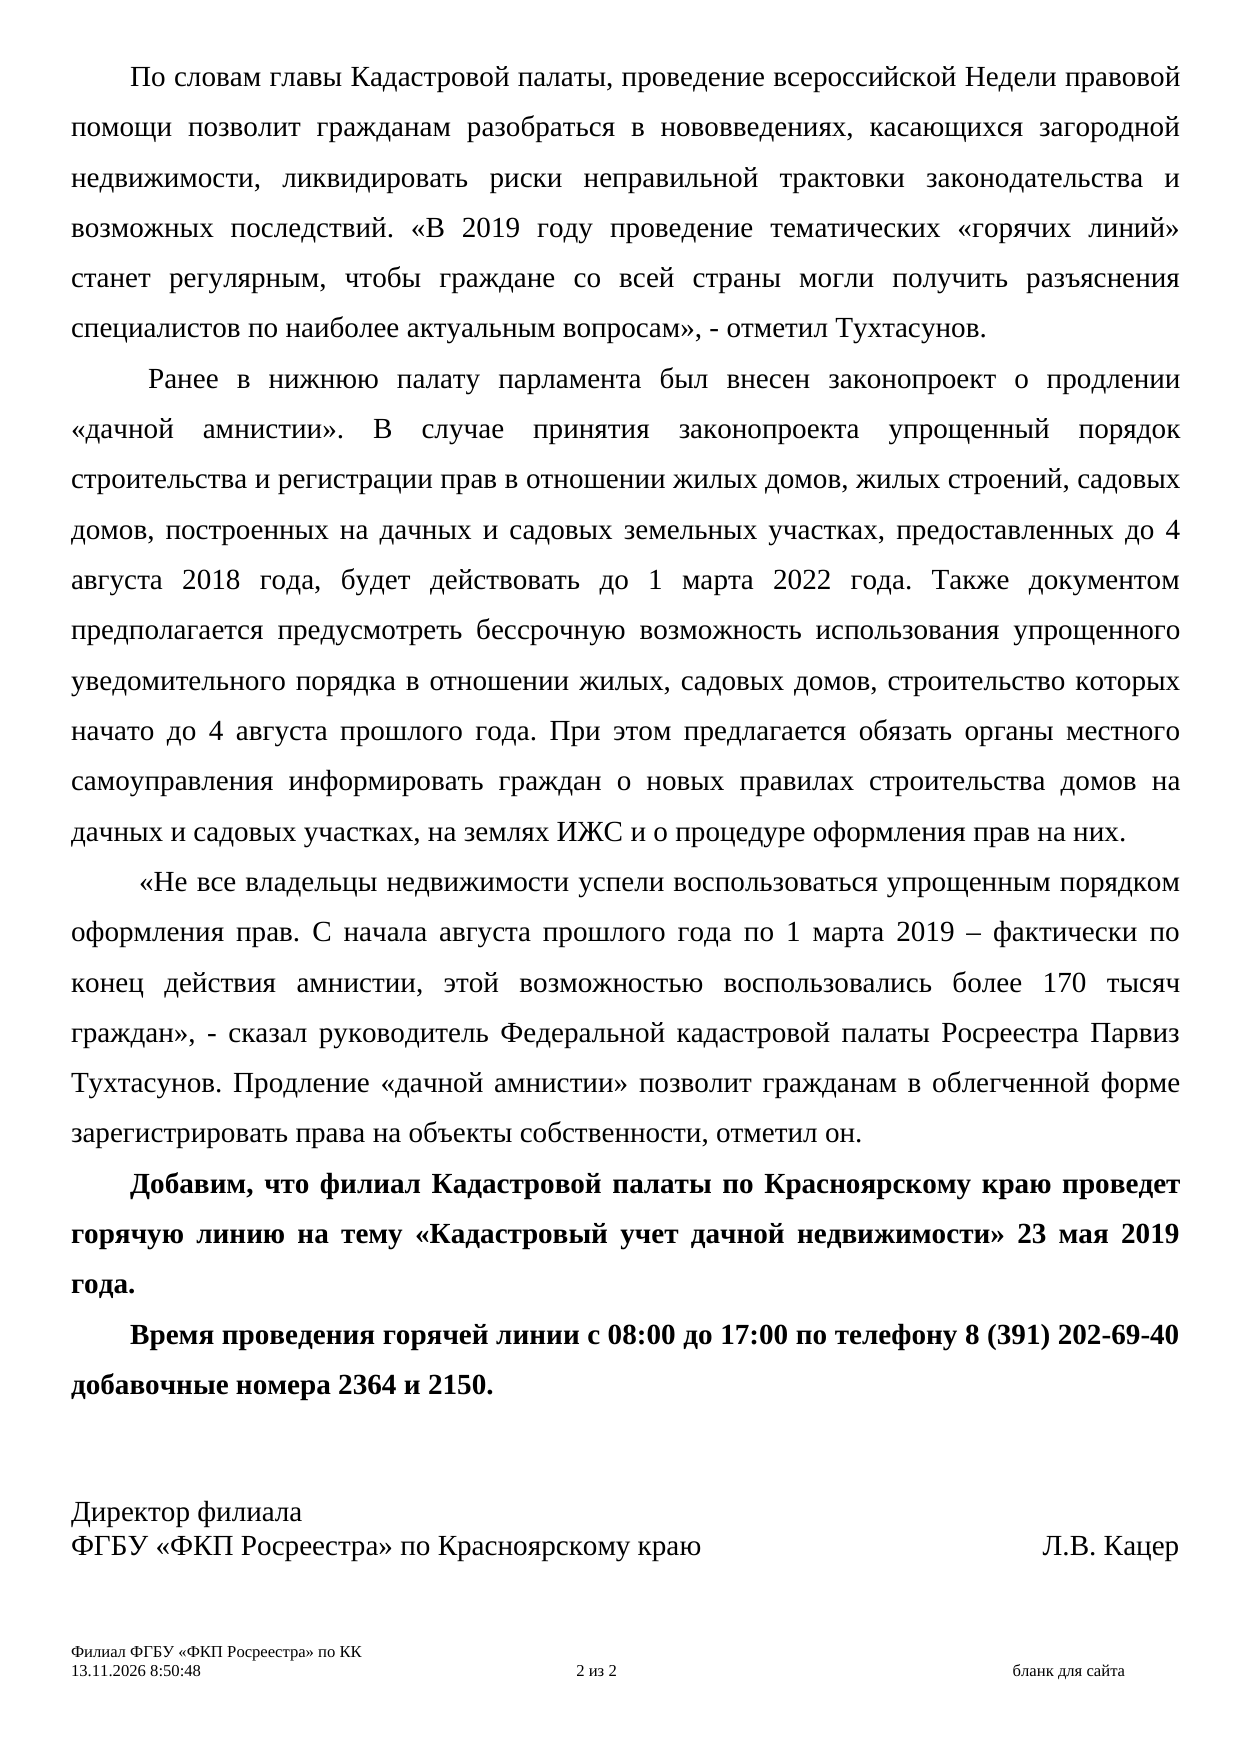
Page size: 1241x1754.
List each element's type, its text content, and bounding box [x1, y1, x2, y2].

text Ранее в нижнюю палату парламента был внесен законопроект о продлении «дачной амнистии». В случае принятия законопроекта упрощенный порядок строительства и регистрации прав в отношении жилых домов, жилых строений, садовых домов, построенных на дачных и садовых земельных участках, предоставленных до 4 августа 2018 года, будет действовать до 1 марта 2022 года. Также документом предполагается предусмотреть бессрочную возможность использования упрощенного уведомительного порядка в отношении жилых, садовых домов, строительство которых начато до 4 августа прошлого года. При этом предлагается обязать органы местного самоуправления информировать граждан о новых правилах строительства домов на дачных и садовых участках, на землях ИЖС и о процедуре оформления прав на них. [71, 361, 1181, 847]
text Время проведения горячей линии с 08:00 до 17:00 по телефону 8 (391) 202-69-40 добавочные номера 2364 и 2150. [71, 1317, 1181, 1401]
text ФГБУ «ФКП Росреестра» по Красноярскому краю Л.В. Кацер [71, 1528, 1181, 1561]
text Добавим, что филиал Кадастровой палаты по Красноярскому краю проведет горячую линию на тему «Кадастровый учет дачной недвижимости» 23 мая 2019 года. [71, 1166, 1181, 1300]
text Директор филиала [71, 1494, 1181, 1528]
text По словам главы Кадастровой палаты, проведение всероссийской Недели правовой помощи позволит гражданам разобраться в нововведениях, касающихся загородной недвижимости, ликвидировать риски неправильной трактовки законодательства и возможных последствий. «В 2019 году проведение тематических «горячих линий» станет регулярным, чтобы граждане со всей страны могли получить разъяснения специалистов по наиболее актуальным вопросам», - отметил Тухтасунов. [71, 59, 1181, 344]
text «Не все владельцы недвижимости успели воспользоваться упрощенным порядком оформления прав. С начала августа прошлого года по 1 марта 2019 – фактически по конец действия амнистии, этой возможностью воспользовались более 170 тысяч граждан», - сказал руководитель Федеральной кадастровой палаты Росреестра Парвиз Тухтасунов. Продление «дачной амнистии» позволит гражданам в облегченной форме зарегистрировать права на объекты собственности, отметил он. [71, 864, 1181, 1149]
